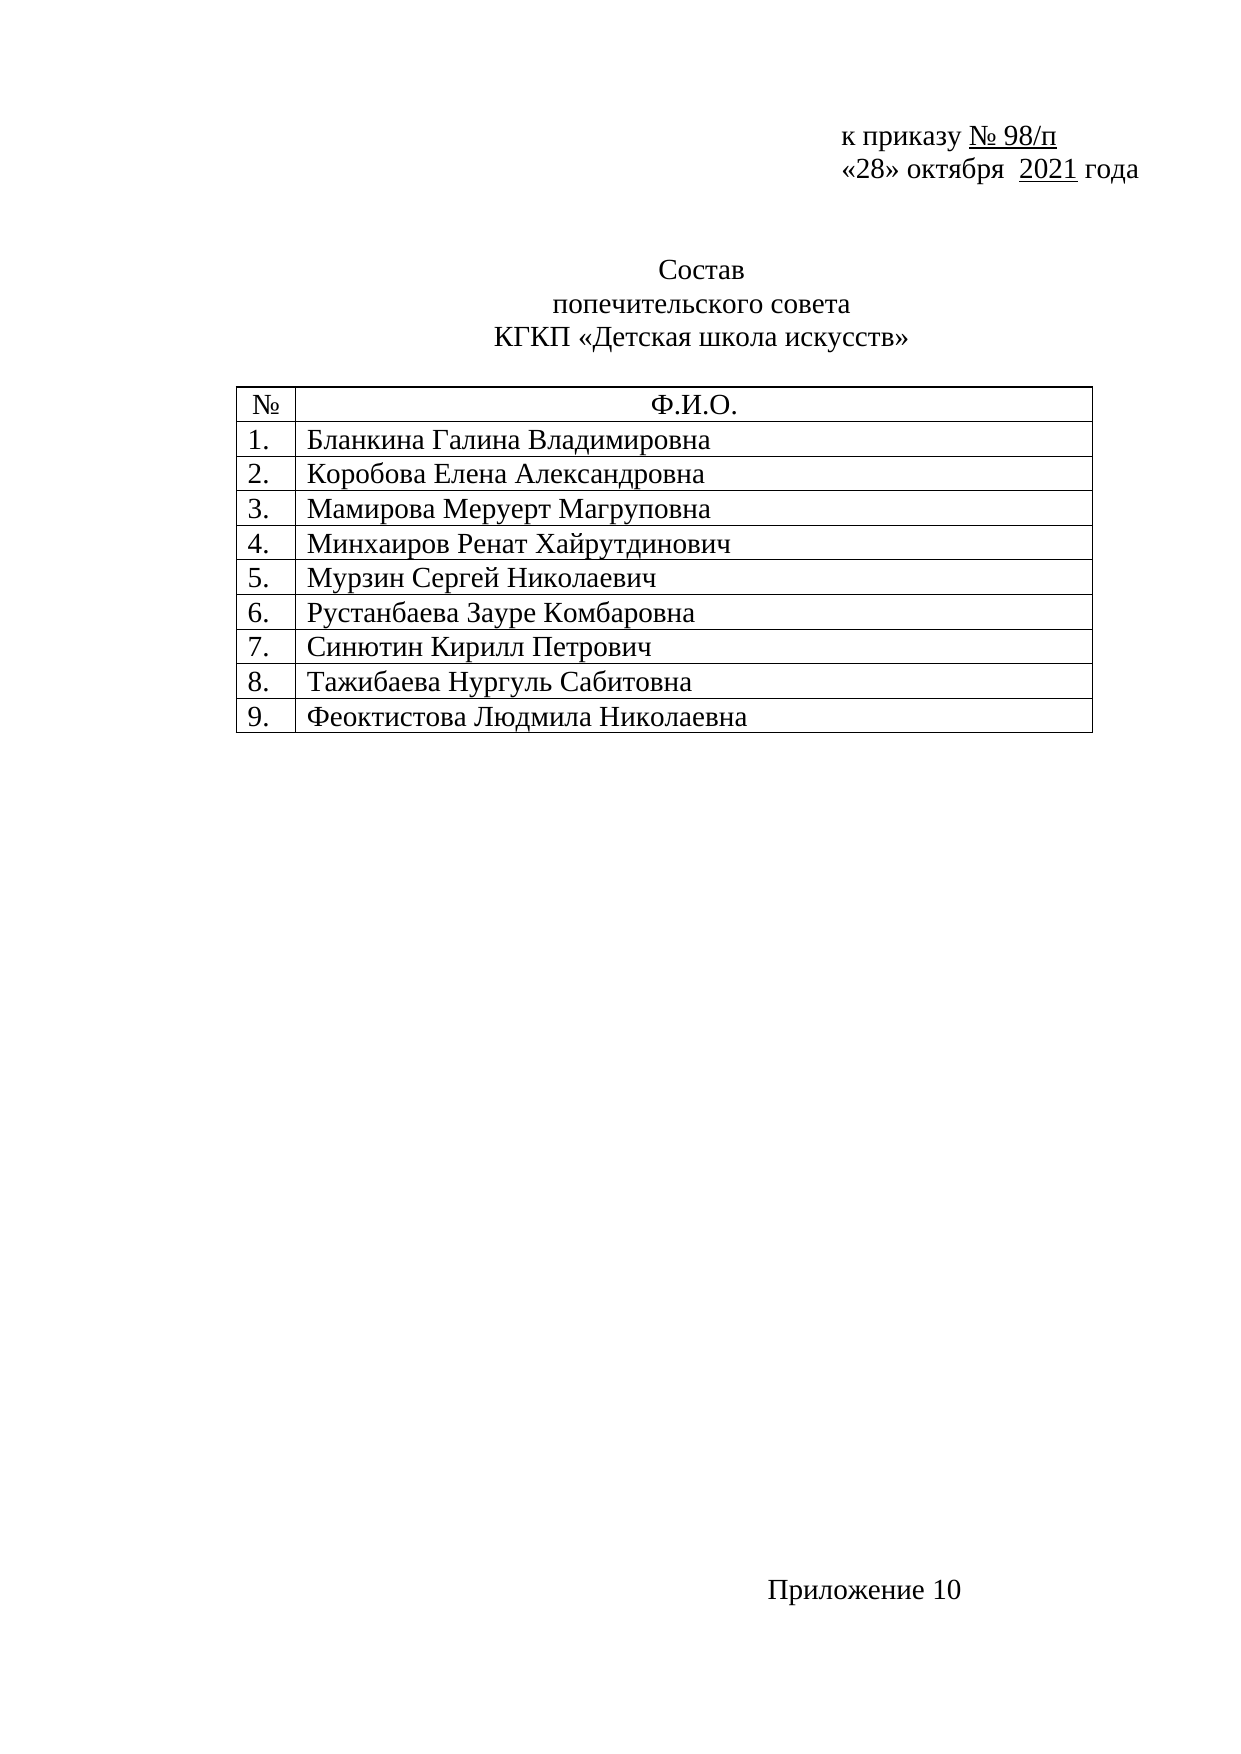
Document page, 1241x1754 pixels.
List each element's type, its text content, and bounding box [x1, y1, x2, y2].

text Состав [177, 252, 1152, 286]
table_cell [237, 595, 295, 628]
table_cell Синютин Кирилл Петрович [296, 630, 1092, 663]
table_cell Феоктистова Людмила Николаевна [296, 699, 1092, 732]
table_cell Тажибаева Нургуль Сабитовна [296, 664, 1092, 698]
text «28» октября 2021 года [841, 152, 1152, 185]
table_cell Бланкина Галина Владимировна [296, 422, 1092, 456]
table_cell Коробова Елена Александровна [296, 457, 1092, 490]
table_cell [237, 491, 295, 525]
table_cell [237, 457, 295, 490]
table_cell Мурзин Сергей Николаевич [296, 560, 1092, 594]
table_cell [237, 422, 295, 456]
text попечительского совета [177, 286, 1152, 319]
table_header Ф.И.О. [296, 388, 1092, 421]
table_cell [237, 560, 295, 594]
table_header № [237, 388, 295, 421]
text Приложение 10 [693, 1572, 1152, 1605]
text к приказу № 98/п [841, 118, 1152, 152]
table_cell [237, 664, 295, 698]
text КГКП «Детская школа искусств» [177, 319, 1152, 353]
table_cell Мамирова Меруерт Магруповна [296, 491, 1092, 525]
table_cell Минхаиров Ренат Хайрутдинович [296, 526, 1092, 559]
table_cell Рустанбаева Зауре Комбаровна [296, 595, 1092, 628]
table_cell [237, 699, 295, 732]
table_cell [237, 630, 295, 663]
table_cell [237, 526, 295, 559]
